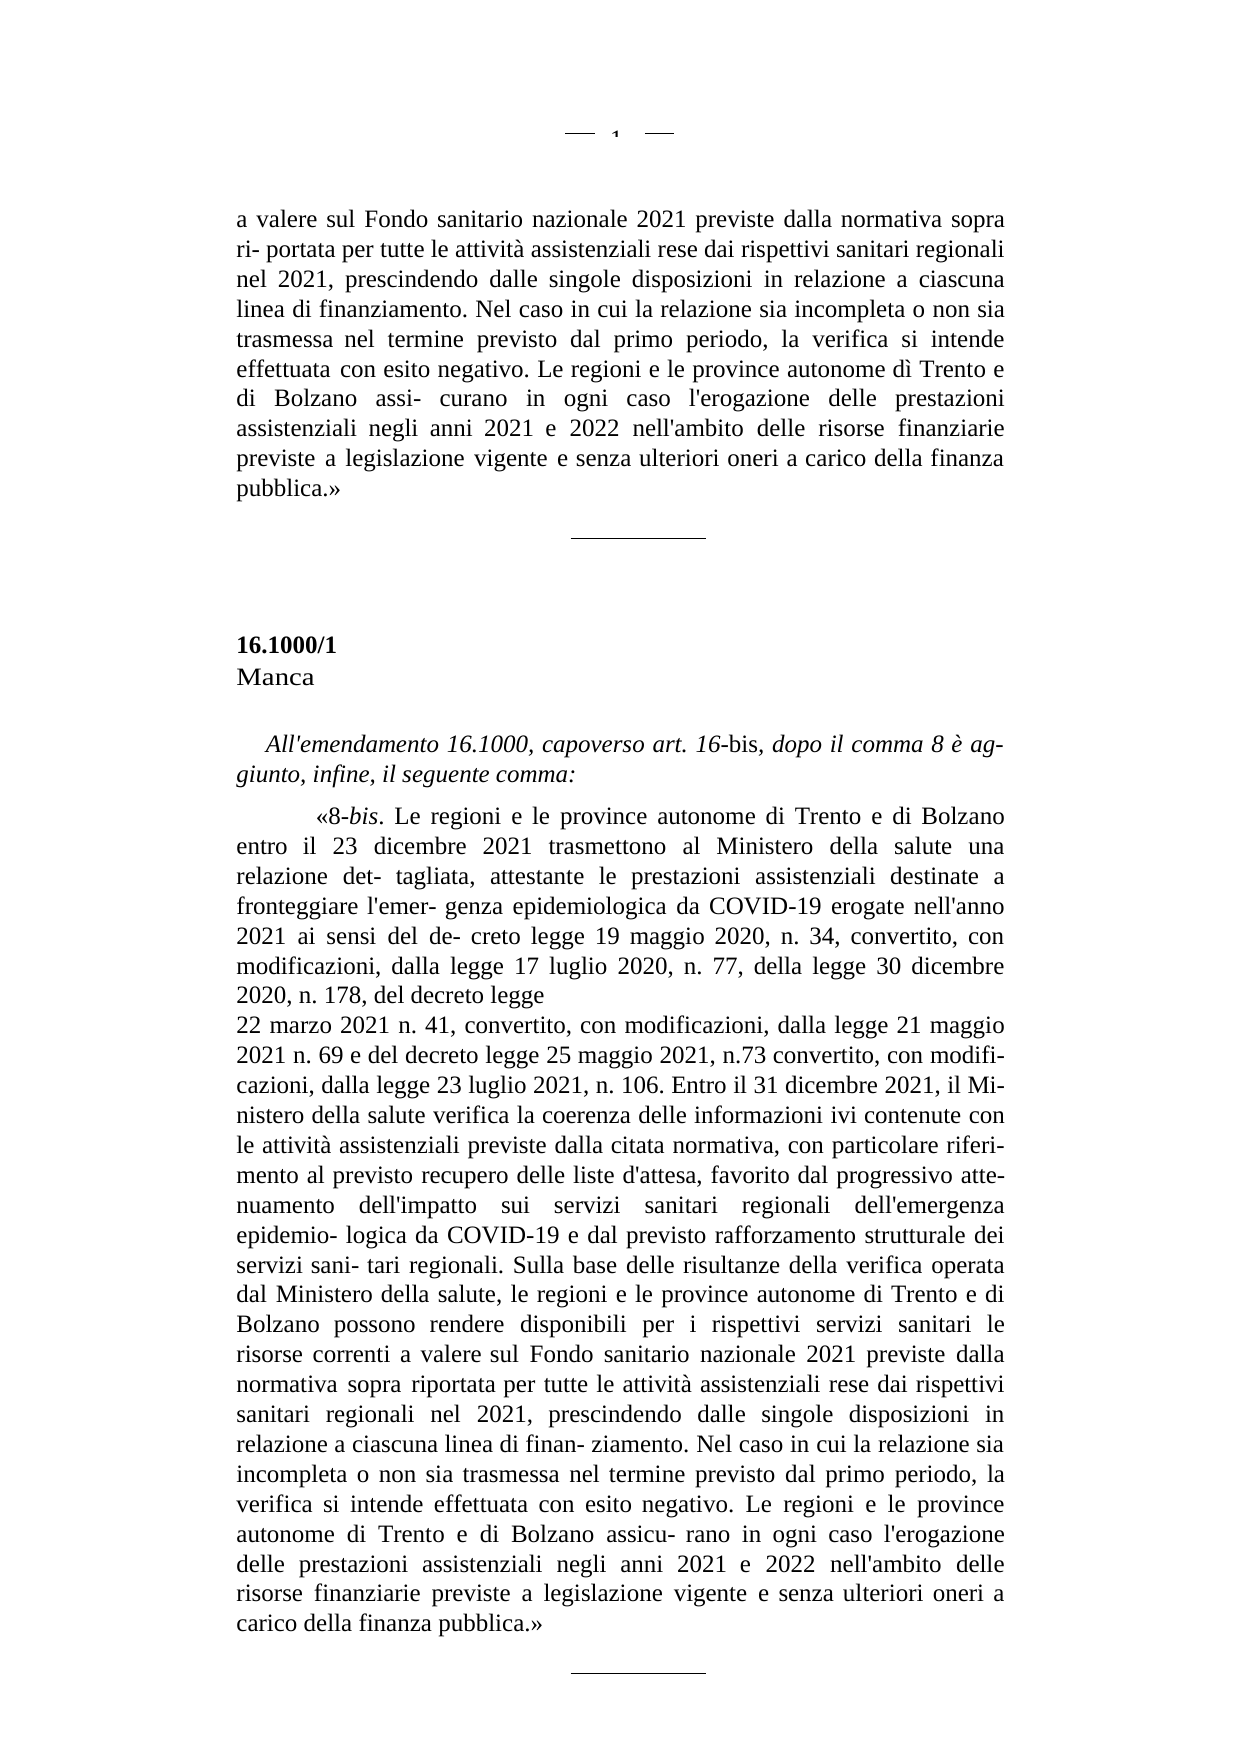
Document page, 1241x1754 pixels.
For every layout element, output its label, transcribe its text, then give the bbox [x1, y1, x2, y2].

subtitle 16.1000/1 [236, 630, 1065, 658]
text 22 marzo 2021 n. 41, convertito, con modificazioni, dalla legge 21 maggio 2021 n. 69 e del decreto legge 25 maggio 2021, n.73 convertito, con modifi- cazioni, dalla legge 23 luglio 2021, n. 106. Entro il 31 dicembre 2021, il Mi- nistero della salute verifica la coerenza delle informazioni ivi contenute con le attività assistenziali previste dalla citata normativa, con particolare riferi- mento al previsto recupero delle liste d'attesa, favorito dal progressivo atte- nuamento dell'impatto sui servizi sanitari regionali dell'emergenza epidemio- logica da COVID-19 e dal previsto rafforzamento strutturale dei servizi sani- tari regionali. Sulla base delle risultanze della verifica operata dal Ministero della salute, le regioni e le province autonome di Trento e di Bolzano possono rendere disponibili per i rispettivi servizi sanitari le risorse correnti a valere sul Fondo sanitario nazionale 2021 previste dalla normativa sopra riportata per tutte le attività assistenziali rese dai rispettivi sanitari regionali nel 2021, prescindendo dalle singole disposizioni in relazione a ciascuna linea di finan- ziamento. Nel caso in cui la relazione sia incompleta o non sia trasmessa nel termine previsto dal primo periodo, la verifica si intende effettuata con esito negativo. Le regioni e le province autonome di Trento e di Bolzano assicu- rano in ogni caso l'erogazione delle prestazioni assistenziali negli anni 2021 e 2022 nell'ambito delle risorse finanziarie previste a legislazione vigente e senza ulteriori oneri a carico della finanza pubblica.» [236, 1011, 1005, 1637]
text a valere sul Fondo sanitario nazionale 2021 previste dalla normativa sopra ri- portata per tutte le attività assistenziali rese dai rispettivi sanitari regionali nel 2021, prescindendo dalle singole disposizioni in relazione a ciascuna linea di finanziamento. Nel caso in cui la relazione sia incompleta o non sia trasmessa nel termine previsto dal primo periodo, la verifica si intende effettuata con esito negativo. Le regioni e le province autonome dì Trento e di Bolzano assi- curano in ogni caso l'erogazione delle prestazioni assistenziali negli anni 2021 e 2022 nell'ambito delle risorse finanziarie previste a legislazione vigente e senza ulteriori oneri a carico della finanza pubblica.» [236, 204, 1005, 502]
text Manca [236, 662, 1065, 691]
text «8-bis. Le regioni e le province autonome di Trento e di Bolzano entro il 23 dicembre 2021 trasmettono al Ministero della salute una relazione det- tagliata, attestante le prestazioni assistenziali destinate a fronteggiare l'emer- genza epidemiologica da COVID-19 erogate nell'anno 2021 ai sensi del de- creto legge 19 maggio 2020, n. 34, convertito, con modificazioni, dalla legge 17 luglio 2020, n. 77, della legge 30 dicembre 2020, n. 178, del decreto legge [236, 801, 1005, 1009]
text All'emendamento 16.1000, capoverso art. 16-bis, dopo il comma 8 è ag- giunto, infine, il seguente comma: [236, 729, 1005, 788]
